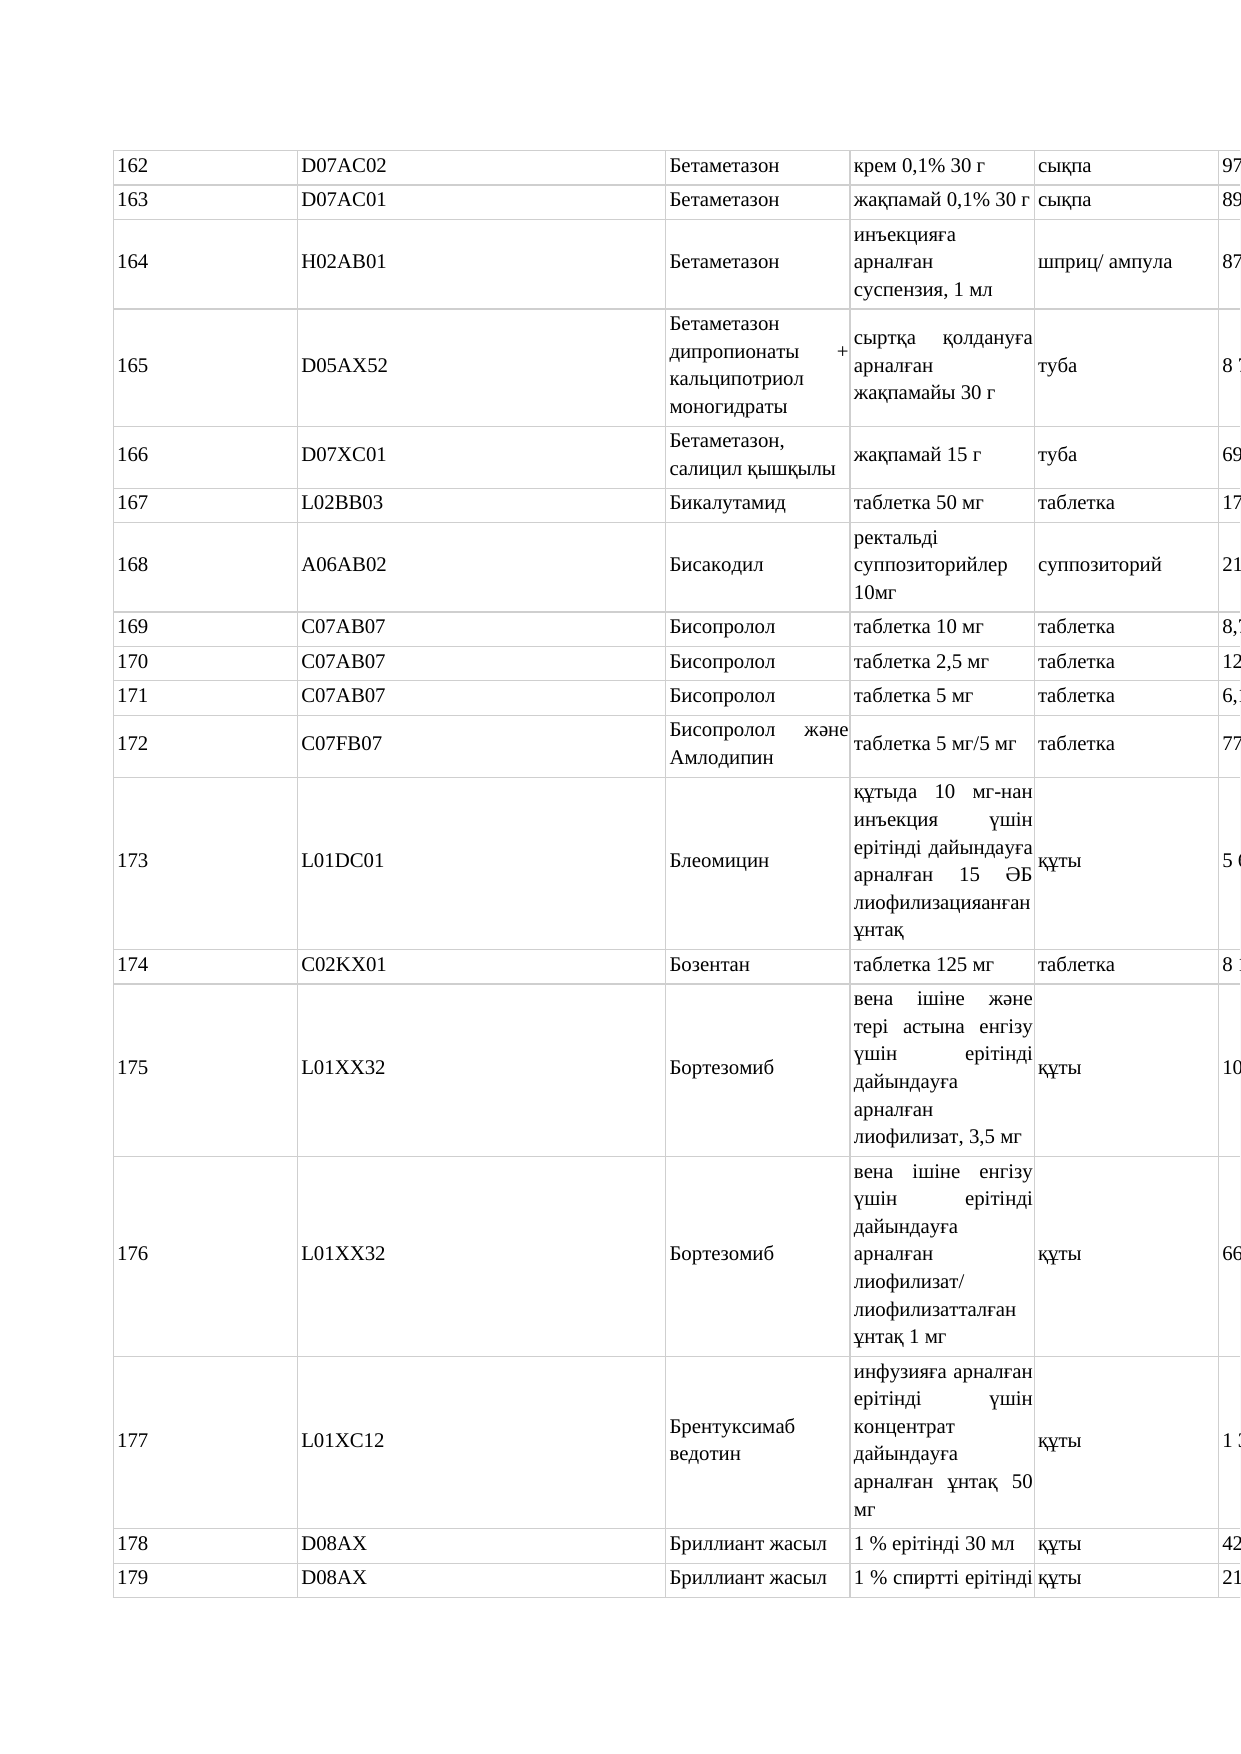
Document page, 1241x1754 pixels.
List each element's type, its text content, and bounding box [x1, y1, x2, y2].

table_cell ректальді суппозиторийлер 10мг [851, 523, 1034, 611]
table_cell 176 [114, 1157, 297, 1356]
table_cell крем 0,1% 30 г [851, 151, 1034, 184]
table_cell 172 [114, 716, 297, 777]
table_cell 77,80 [1219, 716, 1240, 777]
table_cell таблетка [1035, 613, 1218, 646]
table_cell таблетка [1035, 647, 1218, 680]
table_cell 179 [114, 1564, 297, 1597]
table_cell таблетка 5 мг/5 мг [851, 716, 1034, 777]
table_cell 164 [114, 220, 297, 308]
table_cell D08AX [298, 1529, 665, 1562]
table_cell инфузияға арналған ерітінді үшін концентрат дайындауға арналған ұнтақ 50 мг [851, 1357, 1034, 1528]
table_cell 42,07 [1219, 1529, 1240, 1562]
table_cell 100 557,40 [1219, 985, 1240, 1156]
table_cell Бортезомиб [666, 1157, 849, 1356]
table_cell D07XC01 [298, 427, 665, 487]
table_cell L01XC12 [298, 1357, 665, 1528]
table_cell таблетка 2,5 мг [851, 647, 1034, 680]
table_cell вена ішіне және тері астына енгізу үшін ерітінді дайындауға арналған лиофилизат, 3,5 мг [851, 985, 1034, 1156]
table_cell Бисопролол [666, 613, 849, 646]
table_cell Бортезомиб [666, 985, 849, 1156]
table_cell C07AB07 [298, 647, 665, 680]
table_cell 5 616,88 [1219, 778, 1240, 949]
table_cell 979,90 [1219, 151, 1240, 184]
table_cell 8,72 [1219, 613, 1240, 646]
table_cell 168 [114, 523, 297, 611]
table_cell туба [1035, 310, 1218, 426]
table_cell 175 [114, 985, 297, 1156]
table_cell сыртқа қолдануға арналған жақпамайы 30 г [851, 310, 1034, 426]
table_cell D07AC02 [298, 151, 665, 184]
table_cell 162 [114, 151, 297, 184]
table_cell A06AB02 [298, 523, 665, 611]
table_cell L02BB03 [298, 489, 665, 522]
table_cell D05AX52 [298, 310, 665, 426]
table_cell Бриллиант жасыл [666, 1529, 849, 1562]
table_cell құты [1035, 1157, 1218, 1356]
table_cell 169 [114, 613, 297, 646]
table_cell D07AC01 [298, 186, 665, 219]
table_cell 1 % ерітінді 30 мл [851, 1529, 1034, 1562]
table_cell 170 [114, 647, 297, 680]
table_cell таблетка 125 мг [851, 950, 1034, 983]
table_cell Бетаметазон [666, 151, 849, 184]
table_cell 871,25 [1219, 220, 1240, 308]
table_cell 174 [114, 950, 297, 983]
table_cell 890,78 [1219, 186, 1240, 219]
table_cell 173 [114, 778, 297, 949]
table_cell Бетаметазон [666, 220, 849, 308]
table_cell таблетка [1035, 681, 1218, 714]
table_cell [851, 1564, 1034, 1597]
table_cell шприц/ ампула [1035, 220, 1218, 308]
table_cell таблетка 50 мг [851, 489, 1034, 522]
table_cell C07AB07 [298, 613, 665, 646]
table_cell Бетаметазон [666, 186, 849, 219]
table_cell таблетка [1035, 950, 1218, 983]
table_cell Бриллиант жасыл [666, 1564, 849, 1597]
table_cell 66 624,18 [1219, 1157, 1240, 1356]
table_cell D08AX [298, 1564, 665, 1597]
table_cell сықпа [1035, 151, 1218, 184]
table_cell таблетка [1035, 716, 1218, 777]
table_cell 171 [114, 681, 297, 714]
table_cell инъекцияға арналған суспензия, 1 мл [851, 220, 1034, 308]
table_cell құты [1035, 1529, 1218, 1562]
table_cell 166 [114, 427, 297, 487]
table_cell 8 108,19 [1219, 950, 1240, 983]
table_cell таблетка 5 мг [851, 681, 1034, 714]
table_cell 177,60 [1219, 489, 1240, 522]
table_cell Бетаметазон дипропионаты + кальципотриол моногидраты [666, 310, 849, 426]
table_cell C07FB07 [298, 716, 665, 777]
table_cell Бисакодил [666, 523, 849, 611]
table_cell 12,63 [1219, 647, 1240, 680]
table_cell 178 [114, 1529, 297, 1562]
table_cell туба [1035, 427, 1218, 487]
table_cell H02AB01 [298, 220, 665, 308]
table_cell 165 [114, 310, 297, 426]
table_cell құтыда 10 мг-нан инъекция үшін ерітінді дайындауға арналған 15 ӘБ лиофилизацияанған ұнтақ [851, 778, 1034, 949]
table_cell вена ішіне енгізу үшін ерітінді дайындауға арналған лиофилизат/ лиофилизатталған ұнтақ 1 мг [851, 1157, 1034, 1356]
table_cell құты [1035, 778, 1218, 949]
table_cell 177 [114, 1357, 297, 1528]
table_cell жақпамай 15 г [851, 427, 1034, 487]
table_cell 167 [114, 489, 297, 522]
table_cell Бисопролол және Амлодипин [666, 716, 849, 777]
table_cell құты [1035, 1357, 1218, 1528]
table_cell суппозиторий [1035, 523, 1218, 611]
table_cell Бетаметазон, салицил қышқылы [666, 427, 849, 487]
table_cell құты [1035, 985, 1218, 1156]
table_cell Бозентан [666, 950, 849, 983]
table_cell 695,63 [1219, 427, 1240, 487]
table_cell 21,61 [1219, 523, 1240, 611]
table_cell таблетка 10 мг [851, 613, 1034, 646]
table_cell L01DC01 [298, 778, 665, 949]
table_cell C07AB07 [298, 681, 665, 714]
table_cell 21,16 [1219, 1564, 1240, 1597]
table_cell C02KX01 [298, 950, 665, 983]
table_cell сықпа [1035, 186, 1218, 219]
table_cell таблетка [1035, 489, 1218, 522]
table_cell 8 755,29 [1219, 310, 1240, 426]
table_cell Бисопролол [666, 647, 849, 680]
table_cell 1 335 781,00 [1219, 1357, 1240, 1528]
table_cell жақпамай 0,1% 30 г [851, 186, 1034, 219]
table_cell құты [1035, 1564, 1218, 1597]
table_cell Бикалутамид [666, 489, 849, 522]
table_cell Бисопролол [666, 681, 849, 714]
table_cell L01XX32 [298, 1157, 665, 1356]
table_cell 163 [114, 186, 297, 219]
table_cell Блеомицин [666, 778, 849, 949]
table_cell 6,16 [1219, 681, 1240, 714]
table_cell Брентуксимаб ведотин [666, 1357, 849, 1528]
table_cell L01XX32 [298, 985, 665, 1156]
